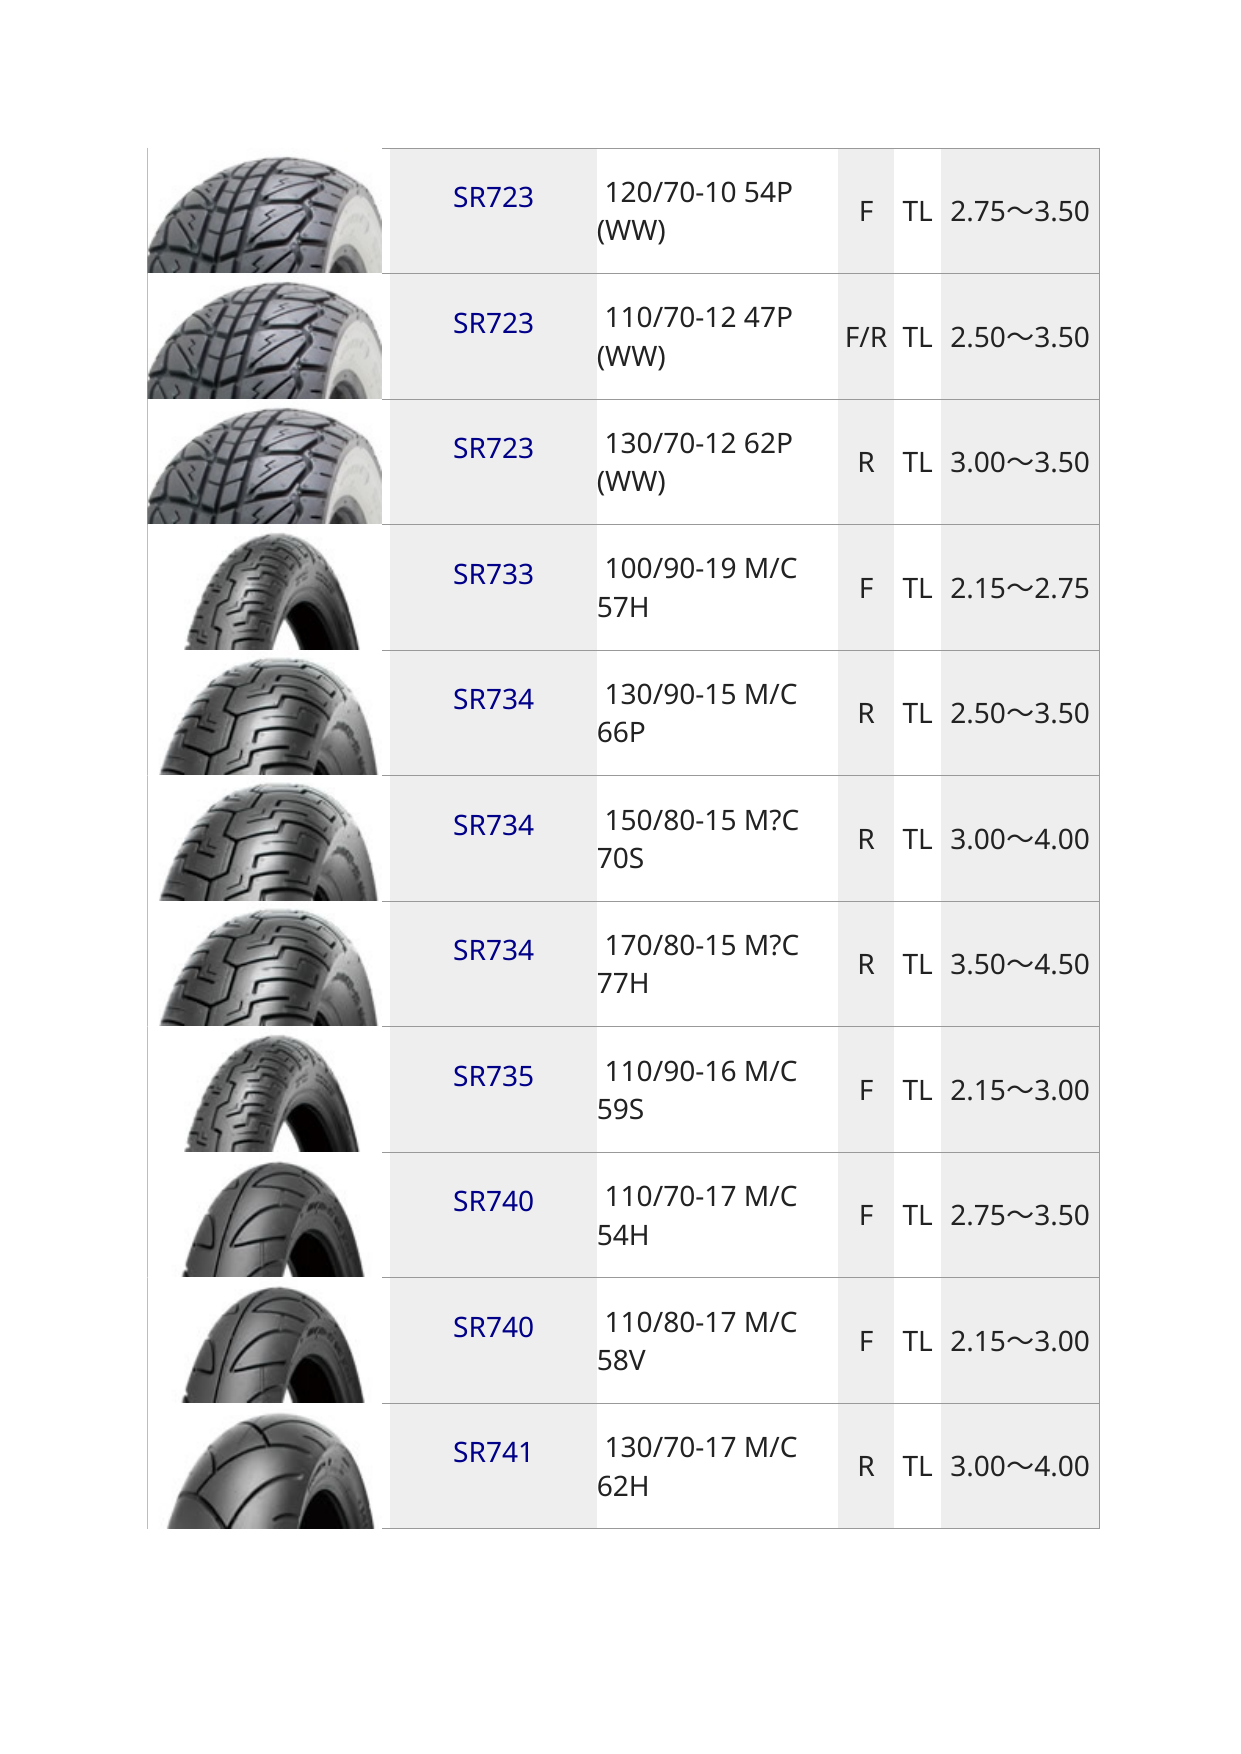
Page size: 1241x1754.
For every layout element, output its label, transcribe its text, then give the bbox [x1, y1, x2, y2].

table_cell F/R [838, 274, 894, 399]
table_cell 3.00～4.00 [941, 1404, 1099, 1528]
table_cell [382, 776, 390, 901]
table_cell 150/80-15 M?C 70S [597, 776, 838, 901]
table_cell TL [894, 149, 941, 273]
table_cell 2.15～3.00 [941, 1027, 1099, 1152]
table_cell SR723 [390, 274, 597, 399]
table_cell SR733 [390, 525, 597, 650]
table_cell 3.50～4.50 [941, 902, 1099, 1026]
table_cell SR735 [390, 1027, 597, 1152]
table_cell R [838, 1404, 894, 1528]
table_cell 2.75～3.50 [941, 1153, 1099, 1277]
table_cell SR734 [390, 651, 597, 775]
table_cell TL [894, 525, 941, 650]
table_cell [382, 525, 390, 650]
table_cell SR740 [390, 1278, 597, 1403]
table_cell 130/70-17 M/C 62H [597, 1404, 838, 1528]
table_cell R [838, 651, 894, 775]
table_cell TL [894, 651, 941, 775]
table_cell TL [894, 400, 941, 524]
table_cell [382, 1404, 390, 1528]
picture [147, 148, 382, 1529]
table_cell TL [894, 1404, 941, 1528]
table_cell TL [894, 1027, 941, 1152]
table_cell [382, 902, 390, 1026]
table_cell 2.50～3.50 [941, 651, 1099, 775]
table_cell 130/90-15 M/C 66P [597, 651, 838, 775]
table_cell 2.75～3.50 [941, 149, 1099, 273]
table_cell [382, 400, 390, 524]
table_cell R [838, 400, 894, 524]
table_cell TL [894, 274, 941, 399]
table_cell [382, 149, 390, 273]
table_cell SR723 [390, 149, 597, 273]
table_cell [382, 274, 390, 399]
table_cell 100/90-19 M/C 57H [597, 525, 838, 650]
table_cell [382, 651, 390, 775]
table_cell 3.00～3.50 [941, 400, 1099, 524]
table_cell 2.15～3.00 [941, 1278, 1099, 1403]
table_cell F [838, 1027, 894, 1152]
table_cell 130/70-12 62P (WW) [597, 400, 838, 524]
table_cell F [838, 1153, 894, 1277]
table_cell F [838, 525, 894, 650]
table_cell TL [894, 902, 941, 1026]
table_cell [382, 1278, 390, 1403]
table_cell 2.15～2.75 [941, 525, 1099, 650]
table_cell [382, 1153, 390, 1277]
table_cell SR734 [390, 776, 597, 901]
table_cell F [838, 149, 894, 273]
table_cell [382, 1027, 390, 1152]
table_cell TL [894, 776, 941, 901]
table_cell 170/80-15 M?C 77H [597, 902, 838, 1026]
table_cell SR740 [390, 1153, 597, 1277]
table_cell R [838, 902, 894, 1026]
table_cell F [838, 1278, 894, 1403]
table_cell 110/70-17 M/C 54H [597, 1153, 838, 1277]
table_cell 120/70-10 54P (WW) [597, 149, 838, 273]
table_cell R [838, 776, 894, 901]
table_cell 110/90-16 M/C 59S [597, 1027, 838, 1152]
table_cell 3.00～4.00 [941, 776, 1099, 901]
table_cell TL [894, 1153, 941, 1277]
table_cell 110/70-12 47P (WW) [597, 274, 838, 399]
table_cell 2.50～3.50 [941, 274, 1099, 399]
table_cell SR723 [390, 400, 597, 524]
table_cell SR741 [390, 1404, 597, 1528]
table_cell TL [894, 1278, 941, 1403]
table_cell 110/80-17 M/C 58V [597, 1278, 838, 1403]
table_cell SR734 [390, 902, 597, 1026]
